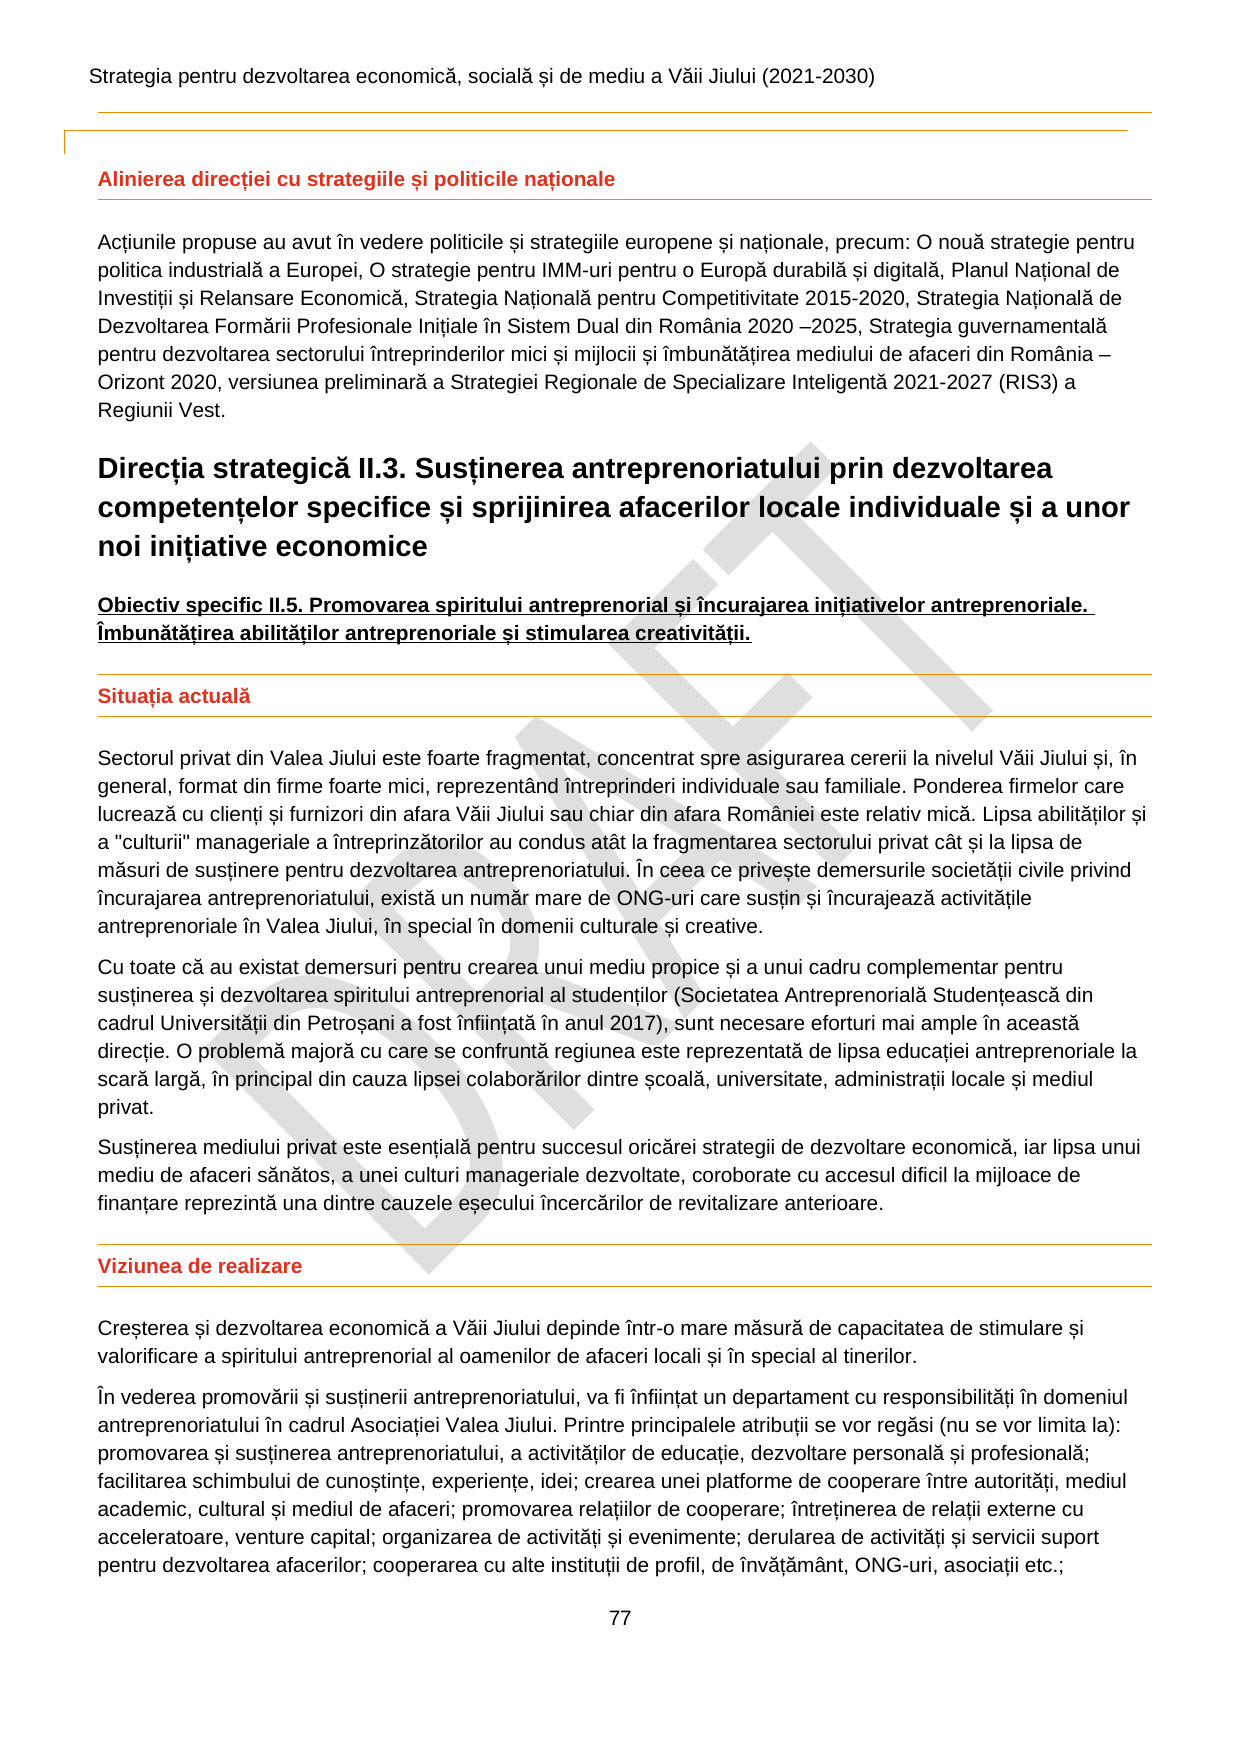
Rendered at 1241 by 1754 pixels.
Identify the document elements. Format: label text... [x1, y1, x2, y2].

text Alinierea direcției cu strategiile și politicile naționale [97, 113, 1152, 200]
text Viziunea de realizare [97, 1245, 1152, 1287]
subtitle Direcția strategică II.3. Susținerea antreprenoriatului prin dezvoltarea competențelor specifice și sprijinirea afacerilor locale individuale și a unor noi inițiative economice [97, 451, 1152, 562]
text Sectorul privat din Valea Jiului este foarte fragmentat, concentrat spre asigurarea cererii la nivelul Văii Jiului și, în general, format din firme foarte mici, reprezentând întreprinderi individuale sau familiale. Ponderea firmelor care lucrează cu clienți și furnizori din afara Văii Jiului sau chiar din afara României este relativ mică. Lipsa abilităților și a "culturii" manageriale a întreprinzătorilor au condus atât la fragmentarea sectorului privat cât și la lipsa de măsuri de susținere pentru dezvoltarea antreprenoriatului. În ceea ce privește demersurile societății civile privind încurajarea antreprenoriatului, există un număr mare de ONG-uri care susțin și încurajează activitățile antreprenoriale în Valea Jiului, în special în domenii culturale și creative. [97, 746, 1152, 938]
text Susținerea mediului privat este esențială pentru succesul oricărei strategii de dezvoltare economică, iar lipsa unui mediu de afaceri sănătos, a unei culturi manageriale dezvoltate, coroborate cu accesul dificil la mijloace de finanțare reprezintă una dintre cauzele eșecului încercărilor de revitalizare anterioare. [97, 1135, 1152, 1215]
text Acțiunile propuse au avut în vedere politicile și strategiile europene și naționale, precum: O nouă strategie pentru politica industrială a Europei, O strategie pentru IMM-uri pentru o Europă durabilă și digitală, Planul Național de Investiții și Relansare Economică, Strategia Națională pentru Competitivitate 2015-2020, Strategia Națională de Dezvoltarea Formării Profesionale Inițiale în Sistem Dual din România 2020 –2025, Strategia guvernamentală pentru dezvoltarea sectorului întreprinderilor mici și mijlocii și îmbunătățirea mediului de afaceri din România – Orizont 2020, versiunea preliminară a Strategiei Regionale de Specializare Inteligentă 2021-2027 (RIS3) a Regiunii Vest. [97, 229, 1152, 422]
text Creșterea și dezvoltarea economică a Văii Jiului depinde într-o mare măsură de capacitatea de stimulare și valorificare a spiritului antreprenorial al oamenilor de afaceri locali și în special al tinerilor. [97, 1316, 1152, 1368]
text Obiectiv specific II.5. Promovarea spiritului antreprenorial și încurajarea inițiativelor antreprenoriale. Îmbunătățirea abilităților antreprenoriale și stimularea creativității. [97, 593, 1152, 645]
text Cu toate că au existat demersuri pentru crearea unui mediu propice și a unui cadru complementar pentru susținerea și dezvoltarea spiritului antreprenorial al studenților (Societatea Antreprenorială Studențească din cadrul Universității din Petroșani a fost înființată în anul 2017), sunt necesare eforturi mai ample în această direcție. O problemă majoră cu care se confruntă regiunea este reprezentată de lipsa educației antreprenoriale la scară largă, în principal din cauza lipsei colaborărilor dintre școală, universitate, administrații locale și mediul privat. [97, 954, 1152, 1119]
text Situația actuală [97, 675, 1152, 717]
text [97, 1384, 1152, 1577]
